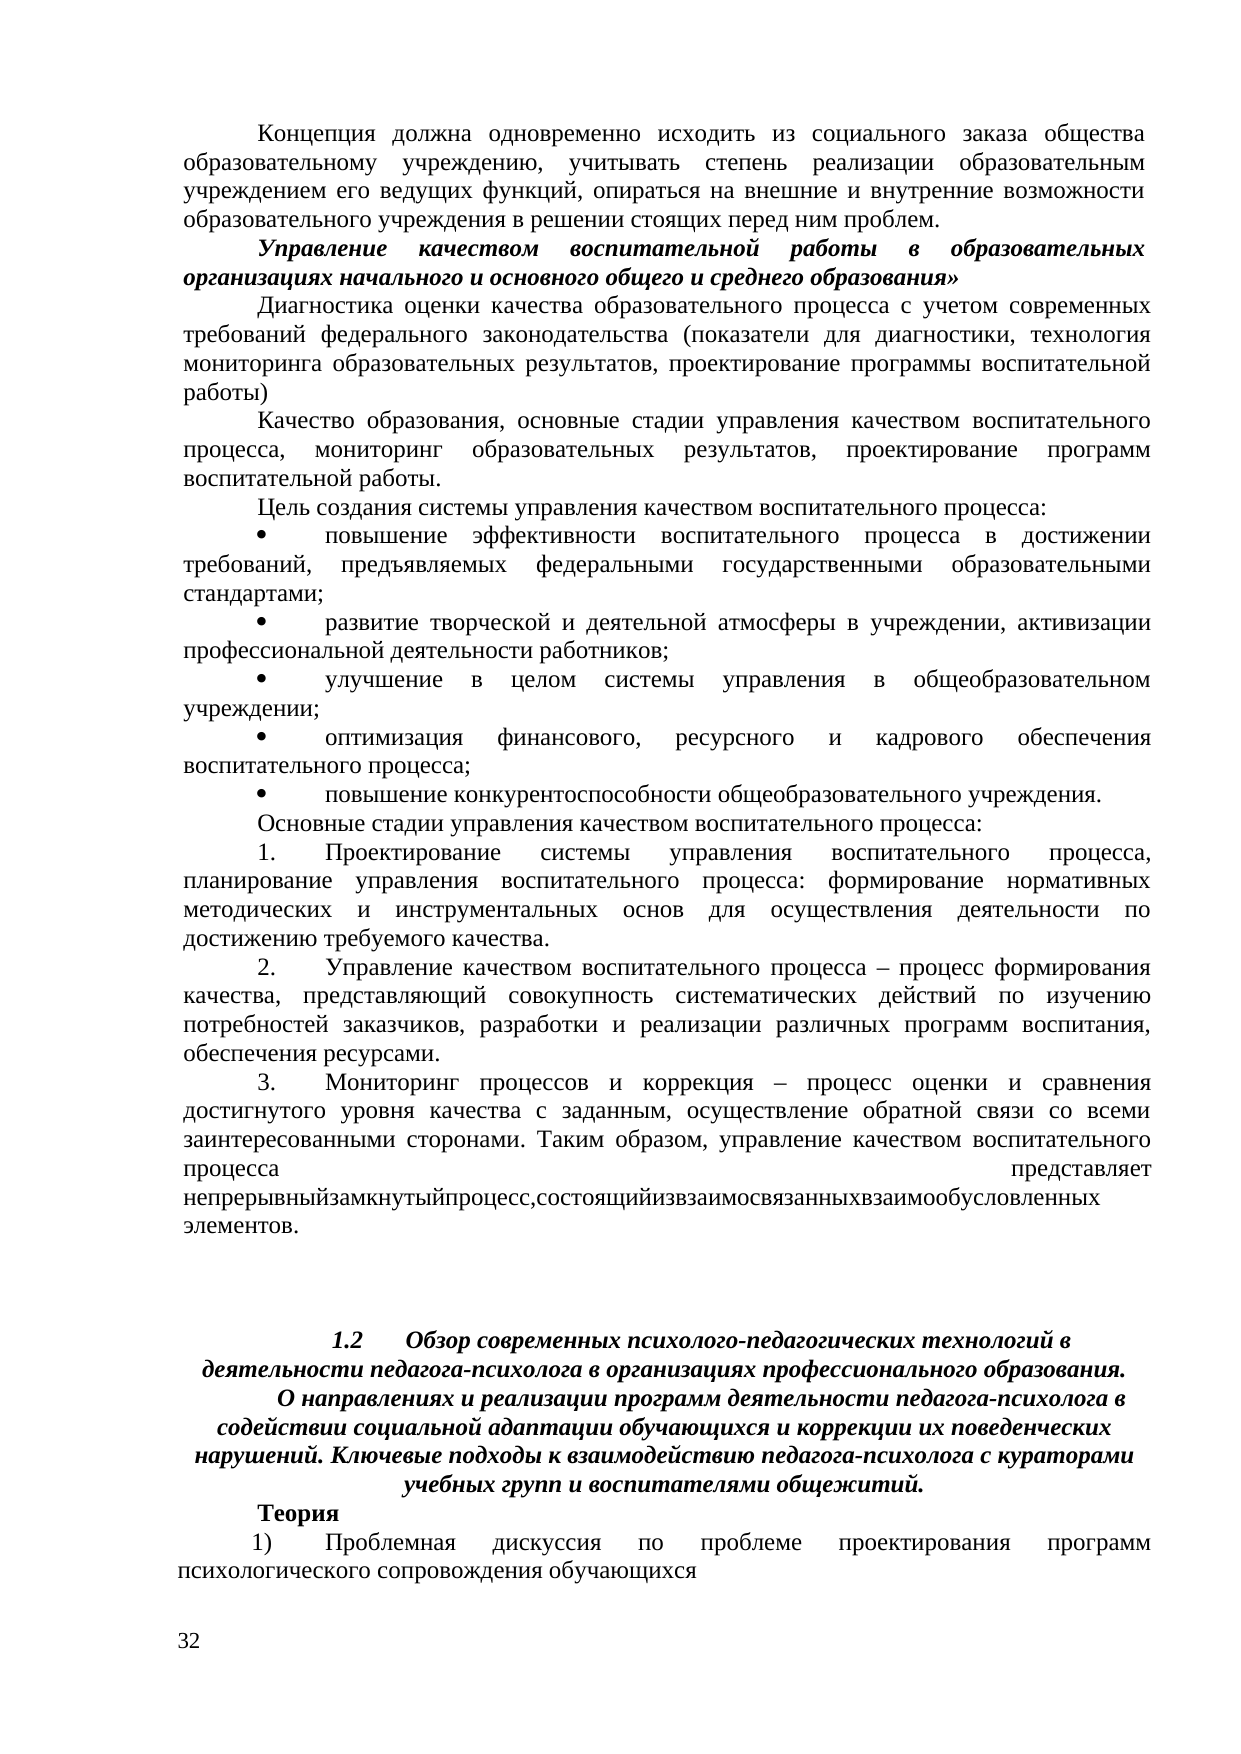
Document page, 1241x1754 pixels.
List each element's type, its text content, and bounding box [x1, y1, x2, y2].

text Качество образования, основные стадии управления качеством воспитательного процесса, мониторинг образовательных результатов, проектирование программ воспитательной работы. [183, 406, 1152, 492]
text 2. Управление качеством воспитательного процесса – процесс формирования качества, представляющий совокупность систематических действий по изучению потребностей заказчиков, разработки и реализации различных программ воспитания, обеспечения ресурсами. [183, 952, 1152, 1067]
list повышение эффективности воспитательного процесса в достижении требований, предъявляемых федеральными государственными образовательными стандартами; [183, 521, 1152, 607]
list Проблемная дискуссия по проблеме проектирования программ психологического сопровождения обучающихся [177, 1527, 1152, 1584]
text Цель создания системы управления качеством воспитательного процесса: [183, 492, 1152, 521]
list развитие творческой и деятельной атмосферы в учреждении, активизации профессиональной деятельности работников; [183, 607, 1152, 664]
list улучшение в целом системы управления в общеобразовательном учреждении; [183, 664, 1152, 722]
text Управление качеством воспитательной работы в образовательных организациях начального и основного общего и среднего образования» [183, 233, 1146, 291]
text Концепция должна одновременно исходить из социального заказа общества образовательному учреждению, учитывать степень реализации образовательным учреждением его ведущих функций, опираться на внешние и внутренние возможности образовательного учреждения в решении стоящих перед ним проблем. [183, 118, 1146, 233]
text О направлениях и реализации программ деятельности педагога-психолога в содействии социальной адаптации обучающихся и коррекции их поведенческих нарушений. Ключевые подходы к взаимодействию педагога-психолога с кураторами учебных групп и воспитателями общежитий. [177, 1383, 1152, 1498]
list оптимизация финансового, ресурсного и кадрового обеспечения воспитательного процесса; [183, 722, 1152, 779]
text 1.2 Обзор современных психолого-педагогических технологий в деятельности педагога-психолога в организациях профессионального образования. [177, 1326, 1152, 1383]
text Диагностика оценки качества образовательного процесса с учетом современных требований федерального законодательства (показатели для диагностики, технология мониторинга образовательных результатов, проектирование программы воспитательной работы) [183, 291, 1152, 406]
list повышение конкурентоспособности общеобразовательного учреждения. [183, 779, 1152, 808]
text 3. Мониторинг процессов и коррекция – процесс оценки и сравнения достигнутого уровня качества с заданным, осуществление обратной связи со всеми заинтересованными сторонами. Таким образом, управление качеством воспитательного процесса представляет непрерывныйзамкнутыйпроцесс,состоящийизвзаимосвязанныхвзаимообусловленных элементов. [183, 1067, 1152, 1239]
text 1. Проектирование системы управления воспитательного процесса, планирование управления воспитательного процесса: формирование нормативных методических и инструментальных основ для осуществления деятельности по достижению требуемого качества. [183, 837, 1152, 952]
text Теория [183, 1498, 1152, 1527]
text Основные стадии управления качеством воспитательного процесса: [183, 808, 1152, 837]
